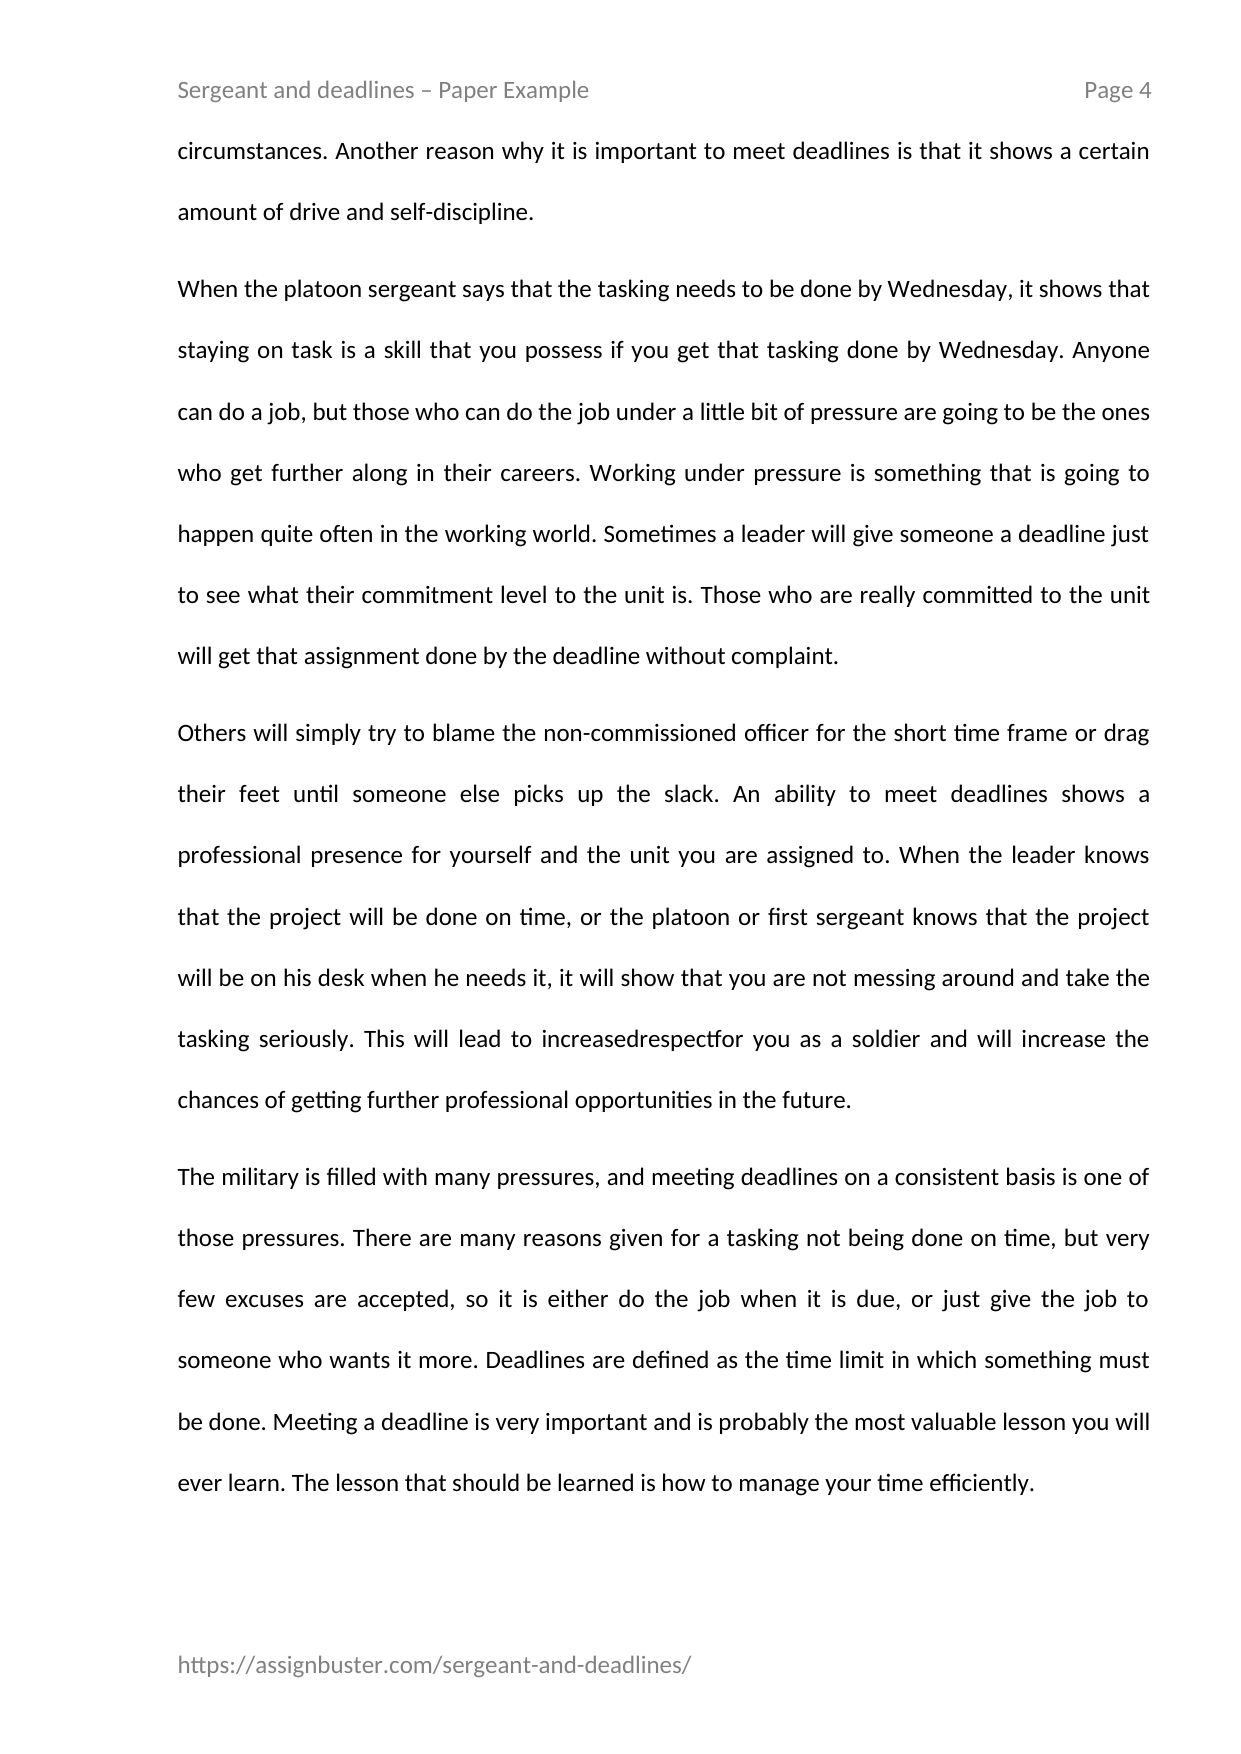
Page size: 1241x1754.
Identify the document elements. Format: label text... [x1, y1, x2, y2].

text When the platoon sergeant says that the tasking needs to be done by Wednesday, it shows that staying on task is a skill that you possess if you get that tasking done by Wednesday. Anyone can do a job, but those who can do the job under a little bit of pressure are going to be the ones who get further along in their careers. Working under pressure is something that is going to happen quite often in the working world. Sometimes a leader will give someone a deadline just to see what their commitment level to the unit is. Those who are really committed to the unit will get that assignment done by the deadline without complaint. [177, 273, 1152, 670]
text The military is filled with many pressures, and meeting deadlines on a consistent basis is one of those pressures. There are many reasons given for a tasking not being done on time, but very few excuses are accepted, so it is either do the job when it is due, or just give the job to someone who wants it more. Deadlines are defined as the time limit in which something must be done. Meeting a deadline is very important and is probably the most valuable lesson you will ever learn. The lesson that should be learned is how to manage your time efficiently. [177, 1161, 1152, 1497]
text Others will simply try to blame the non-commissioned officer for the short time frame or drag their feet until someone else picks up the slack. An ability to meet deadlines shows a professional presence for yourself and the unit you are assigned to. When the leader knows that the project will be done on time, or the platoon or first sergeant knows that the project will be on his desk when he needs it, it will show that you are not messing around and take the tasking seriously. This will lead to increasedrespectfor you as a soldier and will increase the chances of getting further professional opportunities in the future. [177, 717, 1152, 1114]
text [177, 135, 1152, 226]
